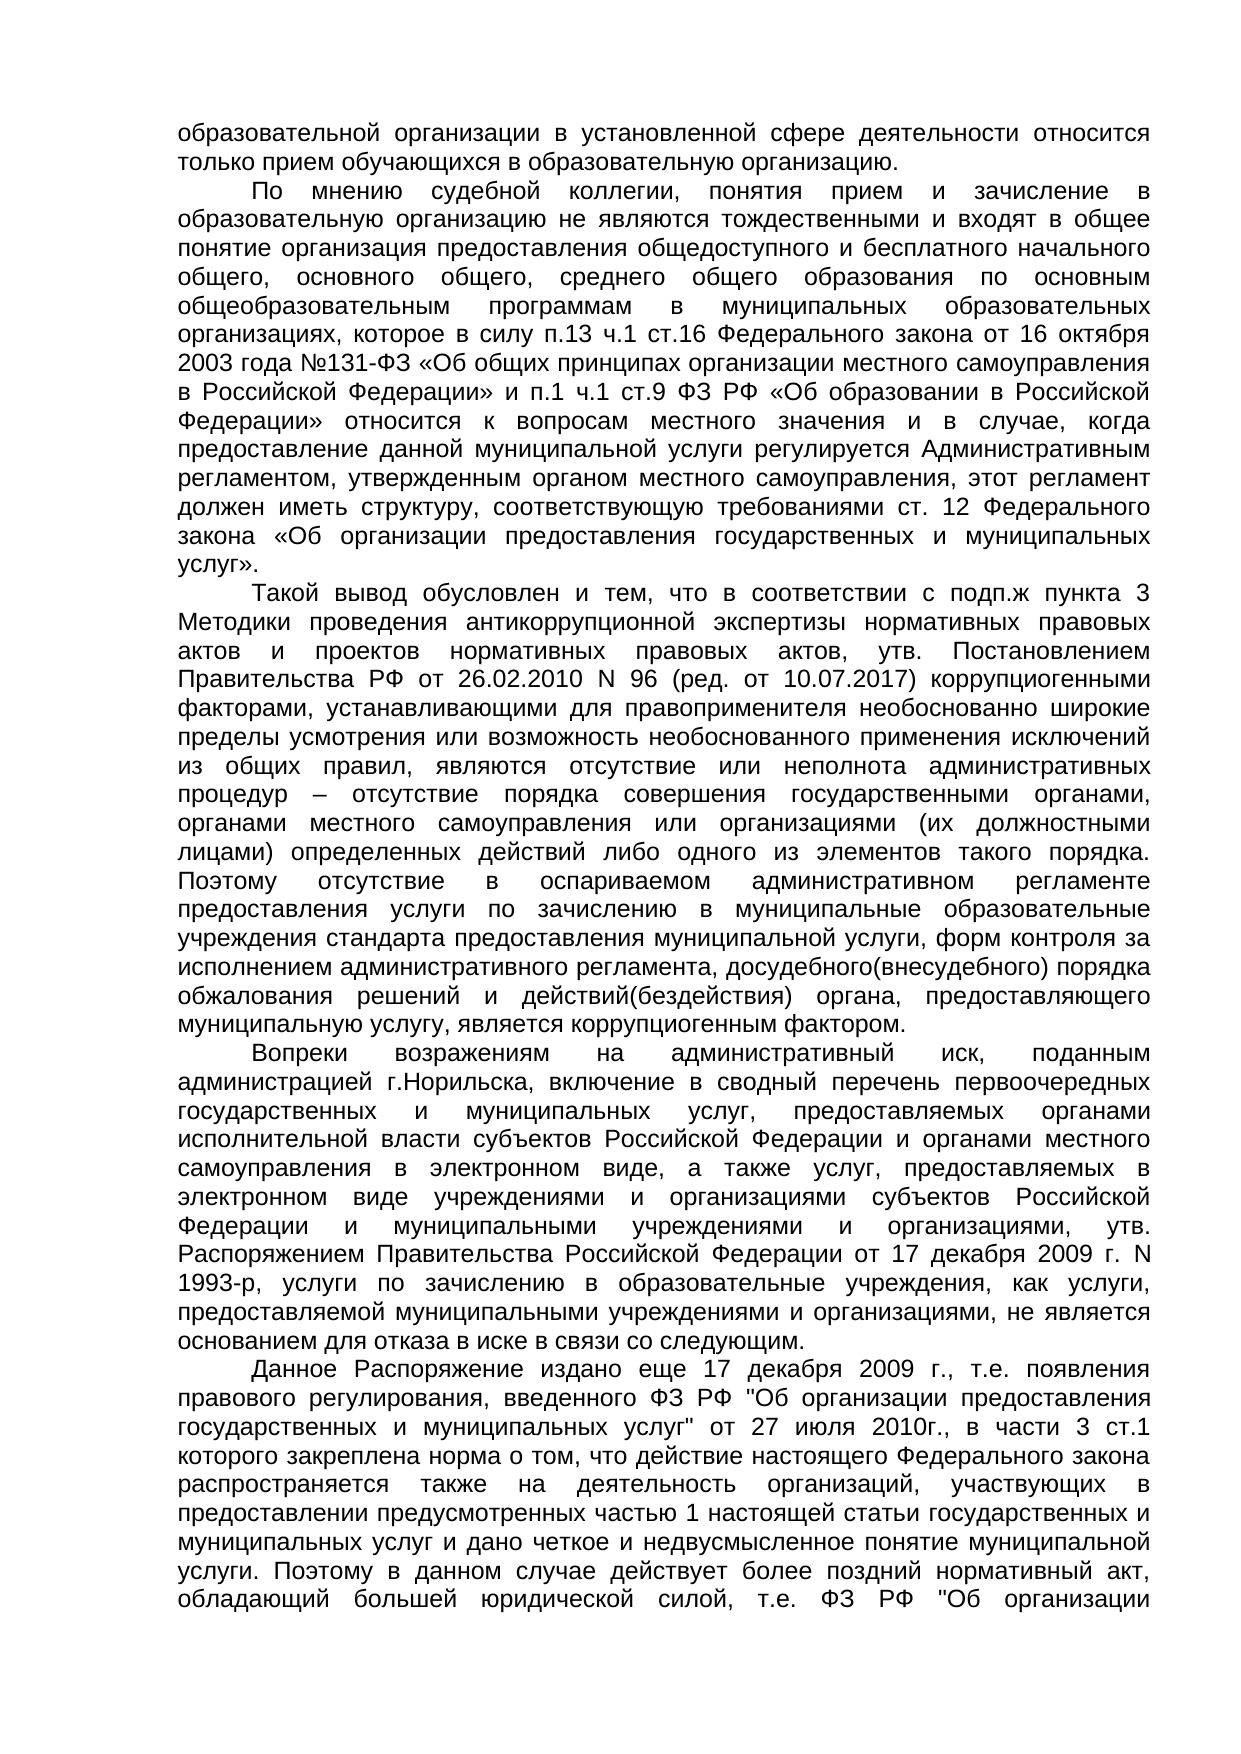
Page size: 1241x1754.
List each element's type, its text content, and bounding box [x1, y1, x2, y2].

text Вопреки возражениям на административный иск, поданным администрацией г.Норильска, включение в сводный перечень первоочередных государственных и муниципальных услуг, предоставляемых органами исполнительной власти субъектов Российской Федерации и органами местного самоуправления в электронном виде, а также услуг, предоставляемых в электронном виде учреждениями и организациями субъектов Российской Федерации и муниципальными учреждениями и организациями, утв. Распоряжением Правительства Российской Федерации от 17 декабря 2009 г. N 1993-р, услуги по зачислению в образовательные учреждения, как услуги, предоставляемой муниципальными учреждениями и организациями, не является основанием для отказа в иске в связи со следующим. [177, 1038, 1152, 1354]
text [177, 1354, 1152, 1613]
text По мнению судебной коллегии, понятия прием и зачисление в образовательную организацию не являются тождественными и входят в общее понятие организация предоставления общедоступного и бесплатного начального общего, основного общего, среднего общего образования по основным общеобразовательным программам в муниципальных образовательных организациях, которое в силу п.13 ч.1 ст.16 Федерального закона от 16 октября 2003 года №131-ФЗ «Об общих принципах организации местного самоуправления в Российской Федерации» и п.1 ч.1 ст.9 ФЗ РФ «Об образовании в Российской Федерации» относится к вопросам местного значения и в случае, когда предоставление данной муниципальной услуги регулируется Административным регламентом, утвержденным органом местного самоуправления, этот регламент должен иметь структуру, соответствующую требованиями ст. 12 Федерального закона «Об организации предоставления государственных и муниципальных услуг». [177, 176, 1152, 578]
text Такой вывод обусловлен и тем, что в соответствии с подп.ж пункта 3 Методики проведения антикоррупционной экспертизы нормативных правовых актов и проектов нормативных правовых актов, утв. Постановлением Правительства РФ от 26.02.2010 N 96 (ред. от 10.07.2017) коррупциогенными факторами, устанавливающими для правоприменителя необоснованно широкие пределы усмотрения или возможность необоснованного применения исключений из общих правил, являются отсутствие или неполнота административных процедур – отсутствие порядка совершения государственными органами, органами местного самоуправления или организациями (их должностными лицами) определенных действий либо одного из элементов такого порядка. Поэтому отсутствие в оспариваемом административном регламенте предоставления услуги по зачислению в муниципальные образовательные учреждения стандарта предоставления муниципальной услуги, форм контроля за исполнением административного регламента, досудебного(внесудебного) порядка обжалования решений и действий(бездействия) органа, предоставляющего муниципальную услугу, является коррупциогенным фактором. [177, 578, 1152, 1038]
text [177, 118, 1152, 176]
